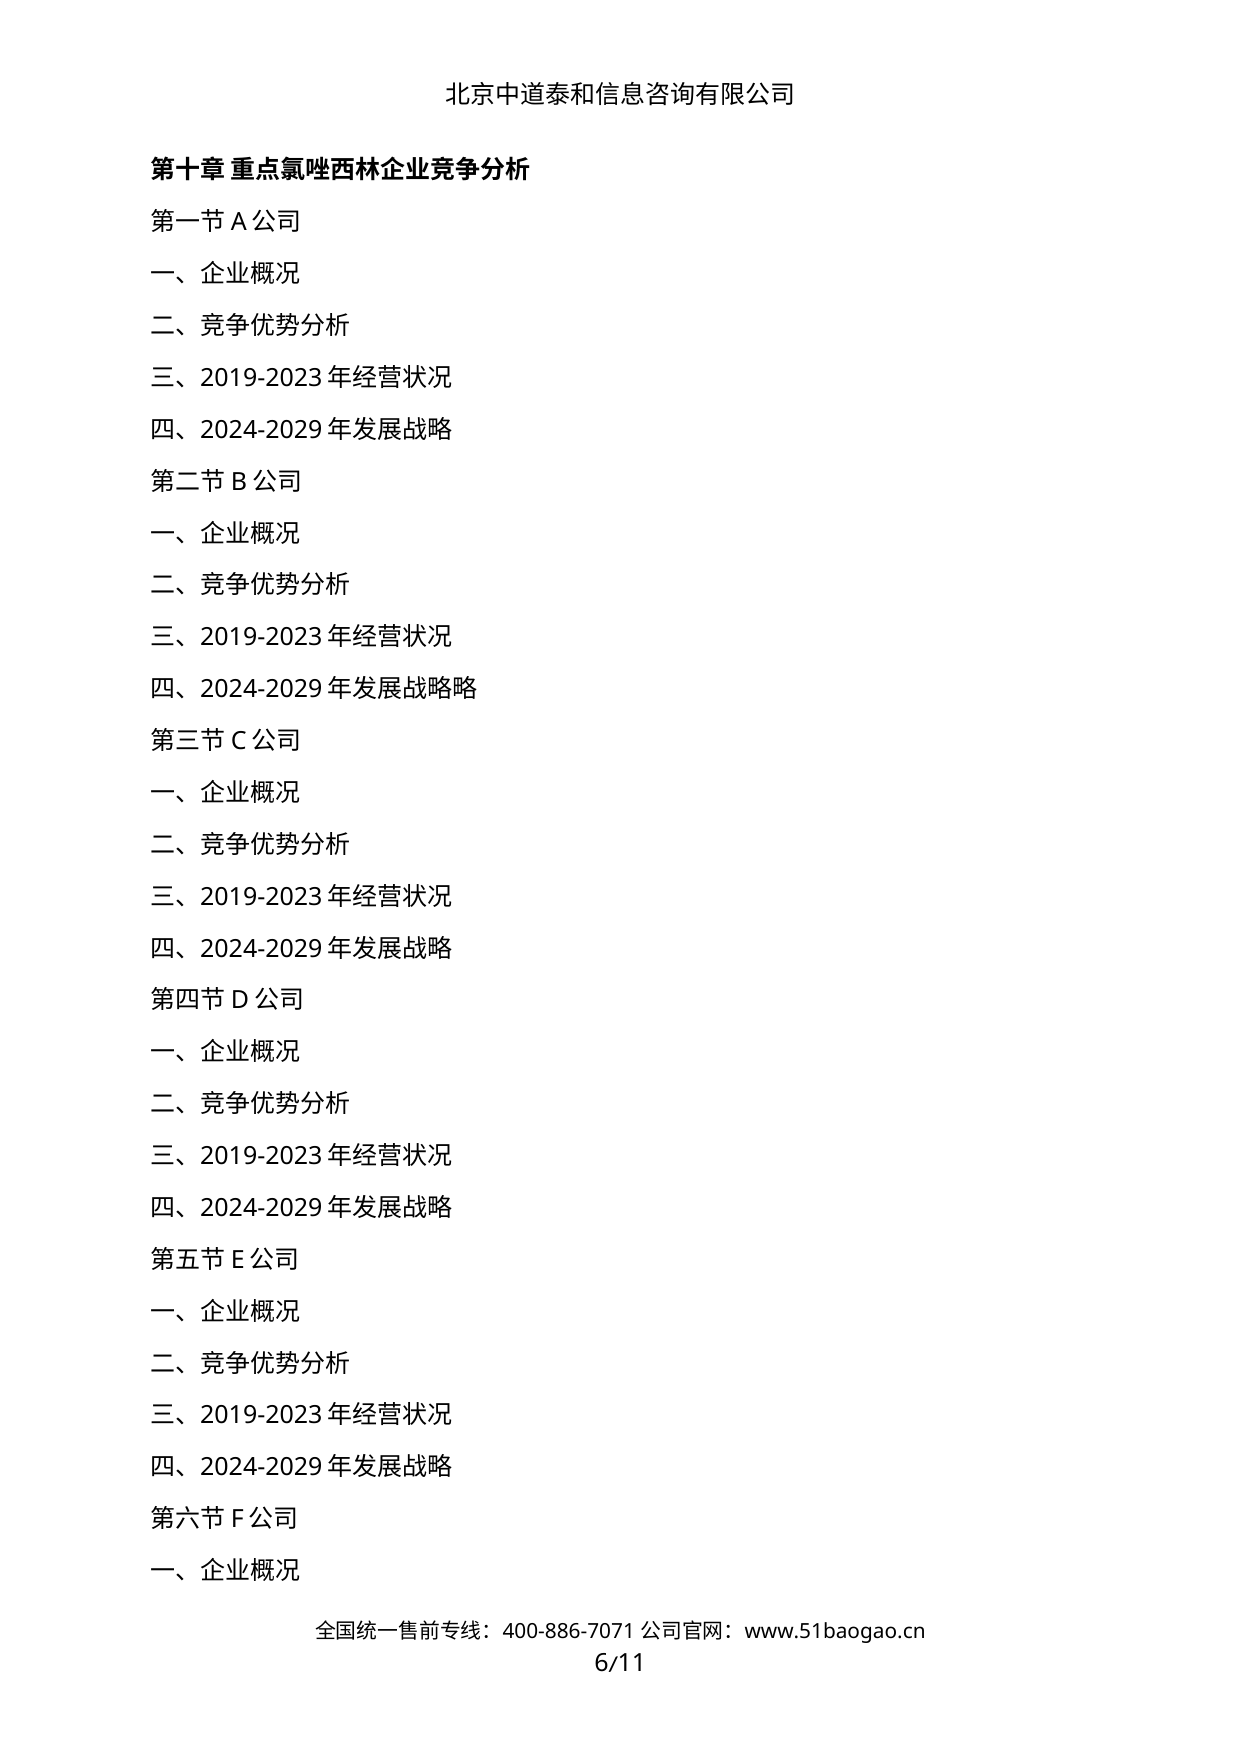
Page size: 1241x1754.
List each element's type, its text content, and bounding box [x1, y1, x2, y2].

text 一、企业概况 [150, 513, 1090, 549]
text 四、2024-2029年发展战略 [150, 1447, 1090, 1483]
text 第一节 A公司 [150, 202, 1090, 238]
text 二、竞争优势分析 [150, 1084, 1090, 1120]
text 第六节 F公司 [150, 1499, 1090, 1535]
text 一、企业概况 [150, 1032, 1090, 1068]
text 第五节 E公司 [150, 1239, 1090, 1276]
text 一、企业概况 [150, 254, 1090, 290]
text 三、2019-2023年经营状况 [150, 1395, 1090, 1431]
text 二、竞争优势分析 [150, 1343, 1090, 1379]
text 二、竞争优势分析 [150, 565, 1090, 601]
text 三、2019-2023年经营状况 [150, 1136, 1090, 1172]
text 三、2019-2023年经营状况 [150, 876, 1090, 912]
text 四、2024-2029年发展战略略 [150, 669, 1090, 705]
text 四、2024-2029年发展战略 [150, 1187, 1090, 1224]
text 四、2024-2029年发展战略 [150, 409, 1090, 446]
text 四、2024-2029年发展战略 [150, 928, 1090, 964]
text 三、2019-2023年经营状况 [150, 357, 1090, 394]
text 二、竞争优势分析 [150, 824, 1090, 861]
text 第三节 C公司 [150, 721, 1090, 757]
text 二、竞争优势分析 [150, 306, 1090, 342]
text 一、企业概况 [150, 772, 1090, 809]
text 一、企业概况 [150, 1551, 1090, 1587]
text 三、2019-2023年经营状况 [150, 617, 1090, 653]
text 第四节 D公司 [150, 980, 1090, 1016]
text 第二节 B公司 [150, 461, 1090, 497]
text 一、企业概况 [150, 1291, 1090, 1327]
text 第十章 重点氯唑西林企业竞争分析 [150, 150, 1090, 186]
